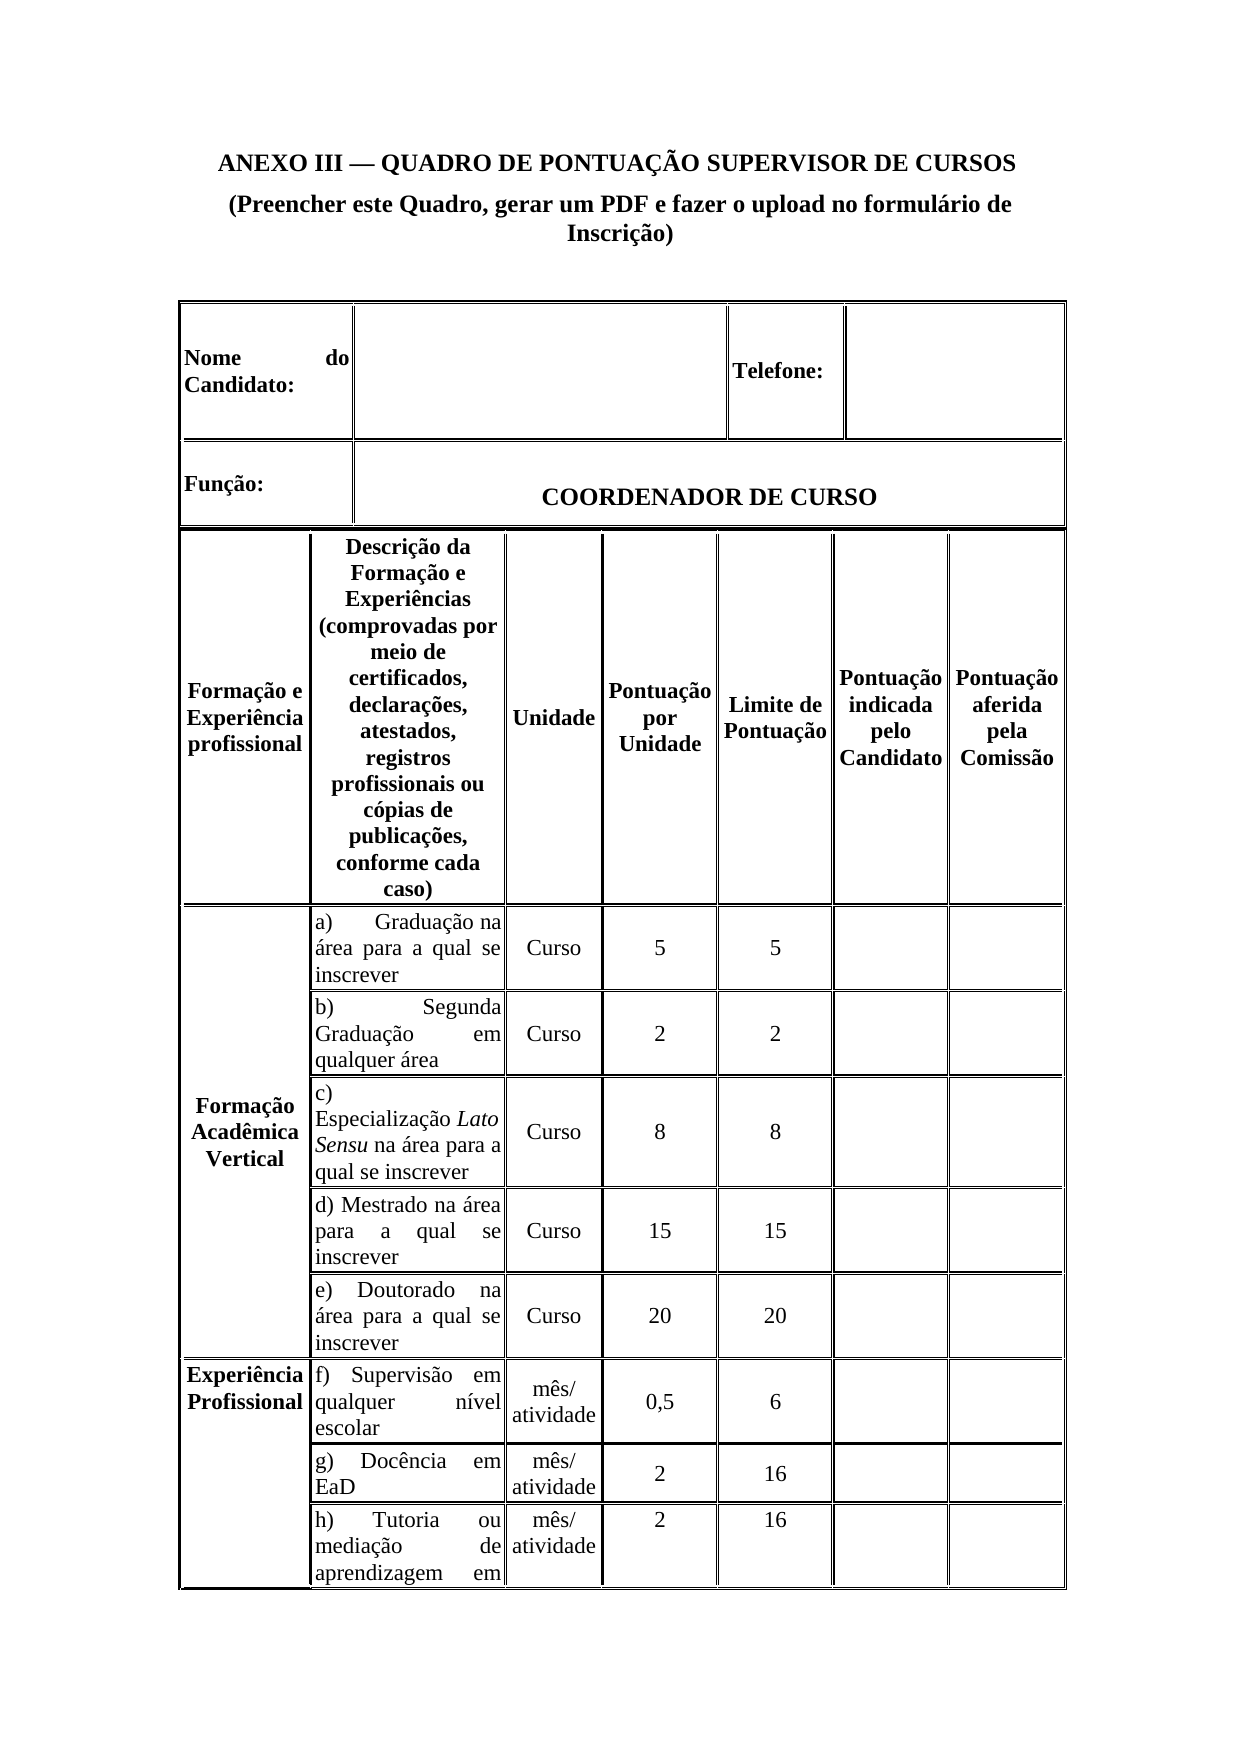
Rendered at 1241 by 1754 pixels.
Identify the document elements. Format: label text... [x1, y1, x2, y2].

table_header Pontuação indicada pelo Candidato [833, 531, 948, 903]
table_cell 8 [604, 1078, 716, 1186]
table_header Formação e Experiência profissional [181, 531, 310, 903]
table_cell [950, 903, 1064, 989]
table_cell Curso [507, 907, 601, 989]
table_cell 16 [718, 1501, 833, 1587]
table_cell [835, 1189, 947, 1271]
table_cell Curso [507, 992, 601, 1074]
table_cell 5 [604, 907, 716, 989]
table_cell 6 [719, 1360, 831, 1442]
table_cell 5 [719, 907, 831, 989]
text (Preencher este Quadro, gerar um PDF e fazer o upload no formulário de Inscrição) [190, 189, 1051, 246]
table_cell Curso [507, 1078, 601, 1186]
table_cell [949, 989, 1065, 1074]
table_header Nome do Candidato: [181, 304, 354, 438]
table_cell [310, 1505, 506, 1587]
table_cell [950, 1271, 1064, 1357]
table_cell 0,5 [604, 1360, 716, 1442]
table_cell 15 [604, 1189, 716, 1271]
table_cell f) Supervisão em qualquer nível escolar [312, 1360, 504, 1442]
table_cell e) Doutorado na área para a qual se inscrever [312, 1275, 504, 1357]
table_cell [835, 1445, 947, 1501]
table_header Pontuação aferida pela Comissão [949, 531, 1064, 903]
table_cell Formação Acadêmica Vertical [181, 903, 309, 1357]
table_cell mês/ atividade [507, 1360, 601, 1442]
table_header Telefone: [728, 302, 845, 438]
table_cell [949, 1357, 1065, 1442]
table_cell [833, 1505, 948, 1587]
table_cell Experiência Profissional [180, 1357, 310, 1587]
table_cell d) Mestrado na área para a qual se inscrever [312, 1189, 504, 1271]
table_cell COORDENADOR DE CURSO​ [354, 438, 1064, 525]
table_cell 20 [719, 1275, 831, 1357]
table_cell 2 [604, 1445, 716, 1501]
table_cell a) Graduação na área para a qual se inscrever [312, 907, 504, 989]
table_cell Função: [181, 438, 354, 525]
table_header [354, 304, 728, 438]
table_cell 2 [602, 1505, 717, 1587]
table_cell [835, 1360, 947, 1442]
text ANEXO III — QUADRO DE PONTUAÇÃO SUPERVISOR DE CURSOS [190, 148, 1051, 176]
table_header Pontuação por Unidade [602, 531, 717, 903]
table_cell Curso [507, 1189, 601, 1271]
table_cell 15 [719, 1189, 831, 1271]
table_cell 8 [719, 1078, 831, 1186]
table_cell 2 [604, 992, 716, 1074]
table_cell [950, 1074, 1064, 1186]
table_cell c) Especialização Lato Sensu na área para a qual se inscrever [312, 1078, 504, 1186]
table_cell mês/ atividade [507, 1445, 601, 1501]
table_cell [950, 1442, 1064, 1501]
table_cell [949, 1186, 1065, 1271]
table_cell 20 [604, 1275, 716, 1357]
table_cell 2 [719, 992, 831, 1074]
table_cell 16 [719, 1445, 831, 1501]
table_cell [835, 907, 947, 989]
table_cell [949, 1501, 1064, 1587]
table_cell [835, 992, 947, 1074]
table_cell Curso [507, 1275, 601, 1357]
table_cell b) Segunda Graduação em qualquer área [312, 992, 504, 1074]
table_cell mês/ atividade [506, 1505, 602, 1587]
table_cell [835, 1275, 947, 1357]
table_header [845, 304, 1064, 438]
table_header Limite de Pontuação [718, 530, 833, 903]
table_header Unidade [506, 530, 602, 903]
table_cell g) Docência em EaD [312, 1445, 504, 1501]
table_header Descrição da Formação e Experiências (comprovadas por meio de certificados, declarações, atestados, registros profissionais ou cópias de publicações, conforme cada caso) [310, 531, 506, 903]
table_cell [835, 1078, 947, 1186]
